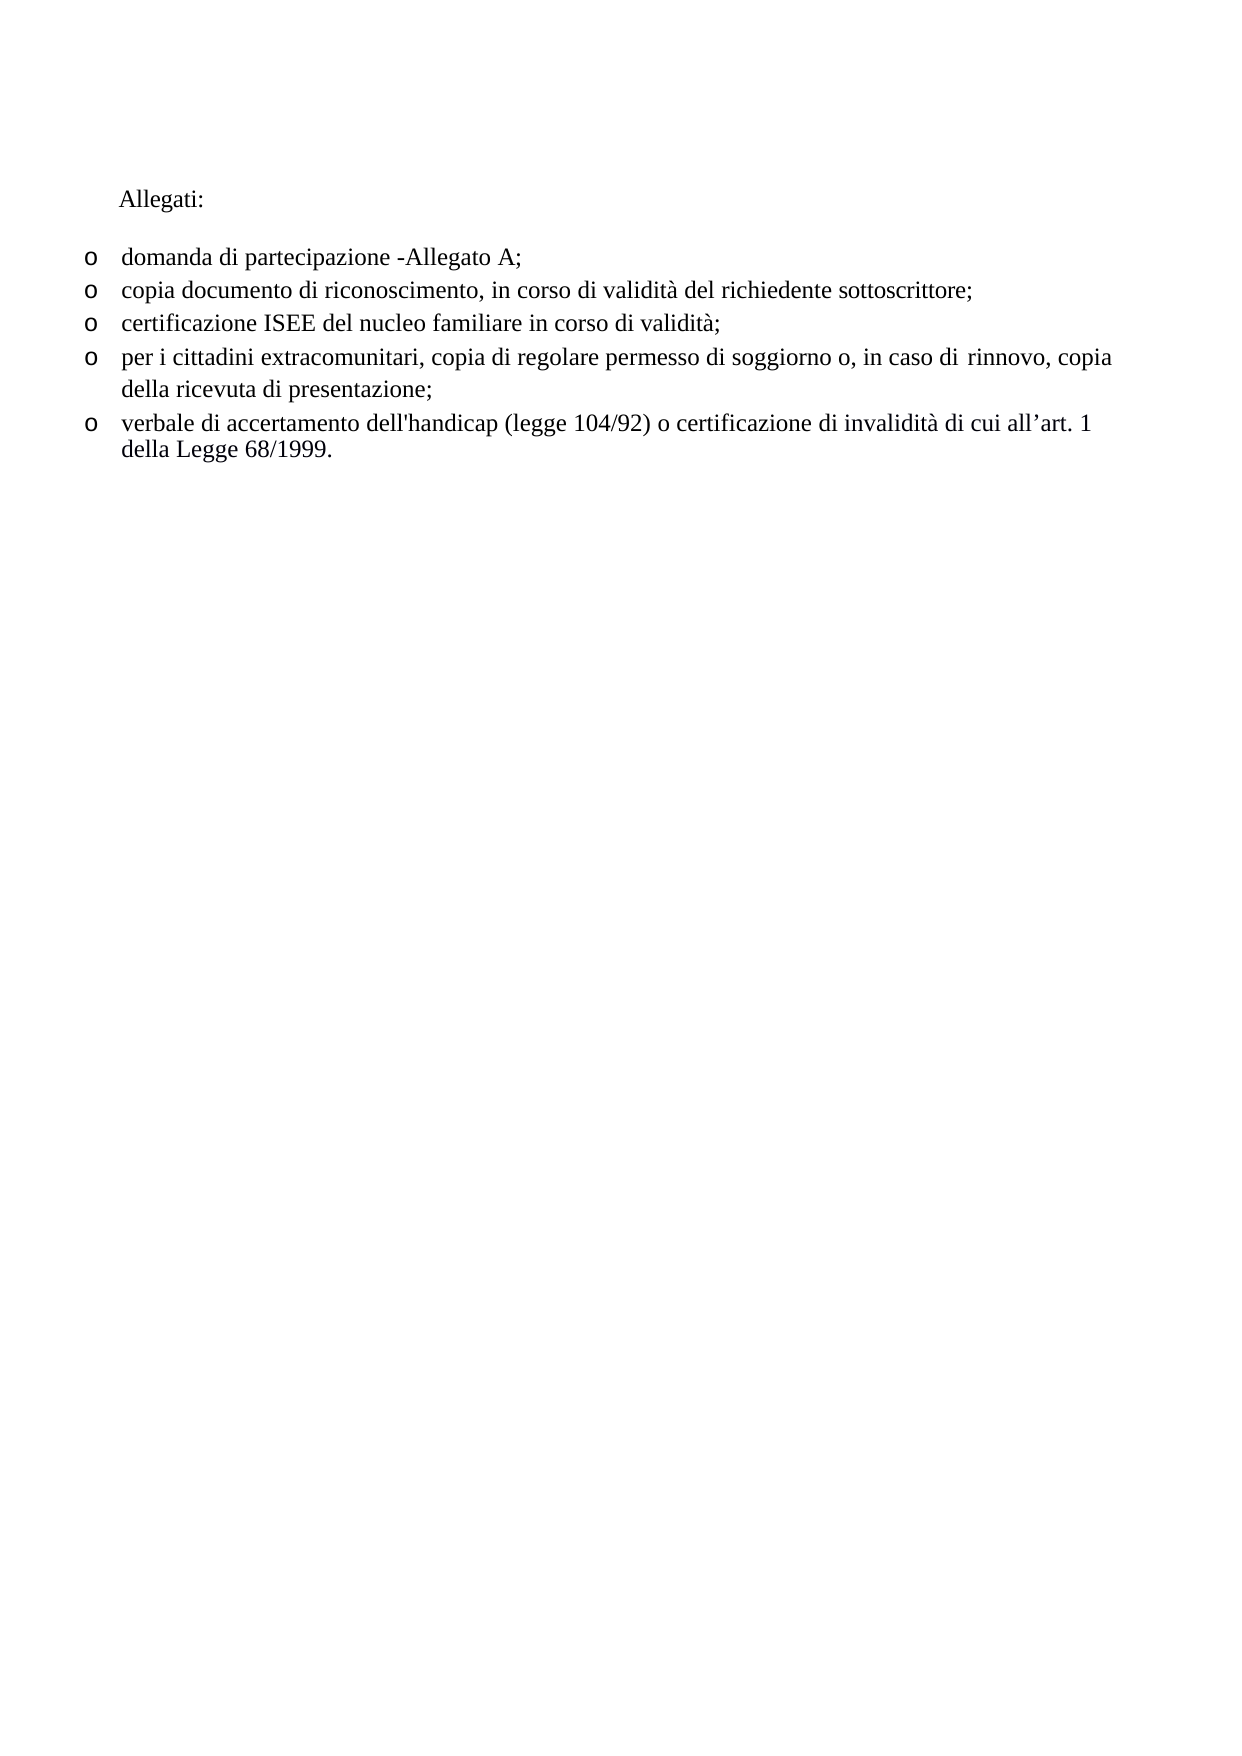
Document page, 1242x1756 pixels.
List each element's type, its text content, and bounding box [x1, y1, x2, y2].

list copia documento di riconoscimento, in corso di validità del richiedente sottoscrittore; [83, 275, 1179, 306]
list verbale di accertamento dell'handicap (legge 104/92) o certificazione di invalidità di cui all’art. 1 della Legge 68/1999. [83, 408, 1093, 463]
list domanda di partecipazione -Allegato A; [83, 242, 1179, 273]
list certificazione ISEE del nucleo familiare in corso di validità; [83, 308, 1179, 339]
text Allegati: [118, 184, 1179, 213]
list per i cittadini extracomunitari, copia di regolare permesso di soggiorno o, in caso di rinnovo, copia della ricevuta di presentazione; [83, 342, 1140, 403]
